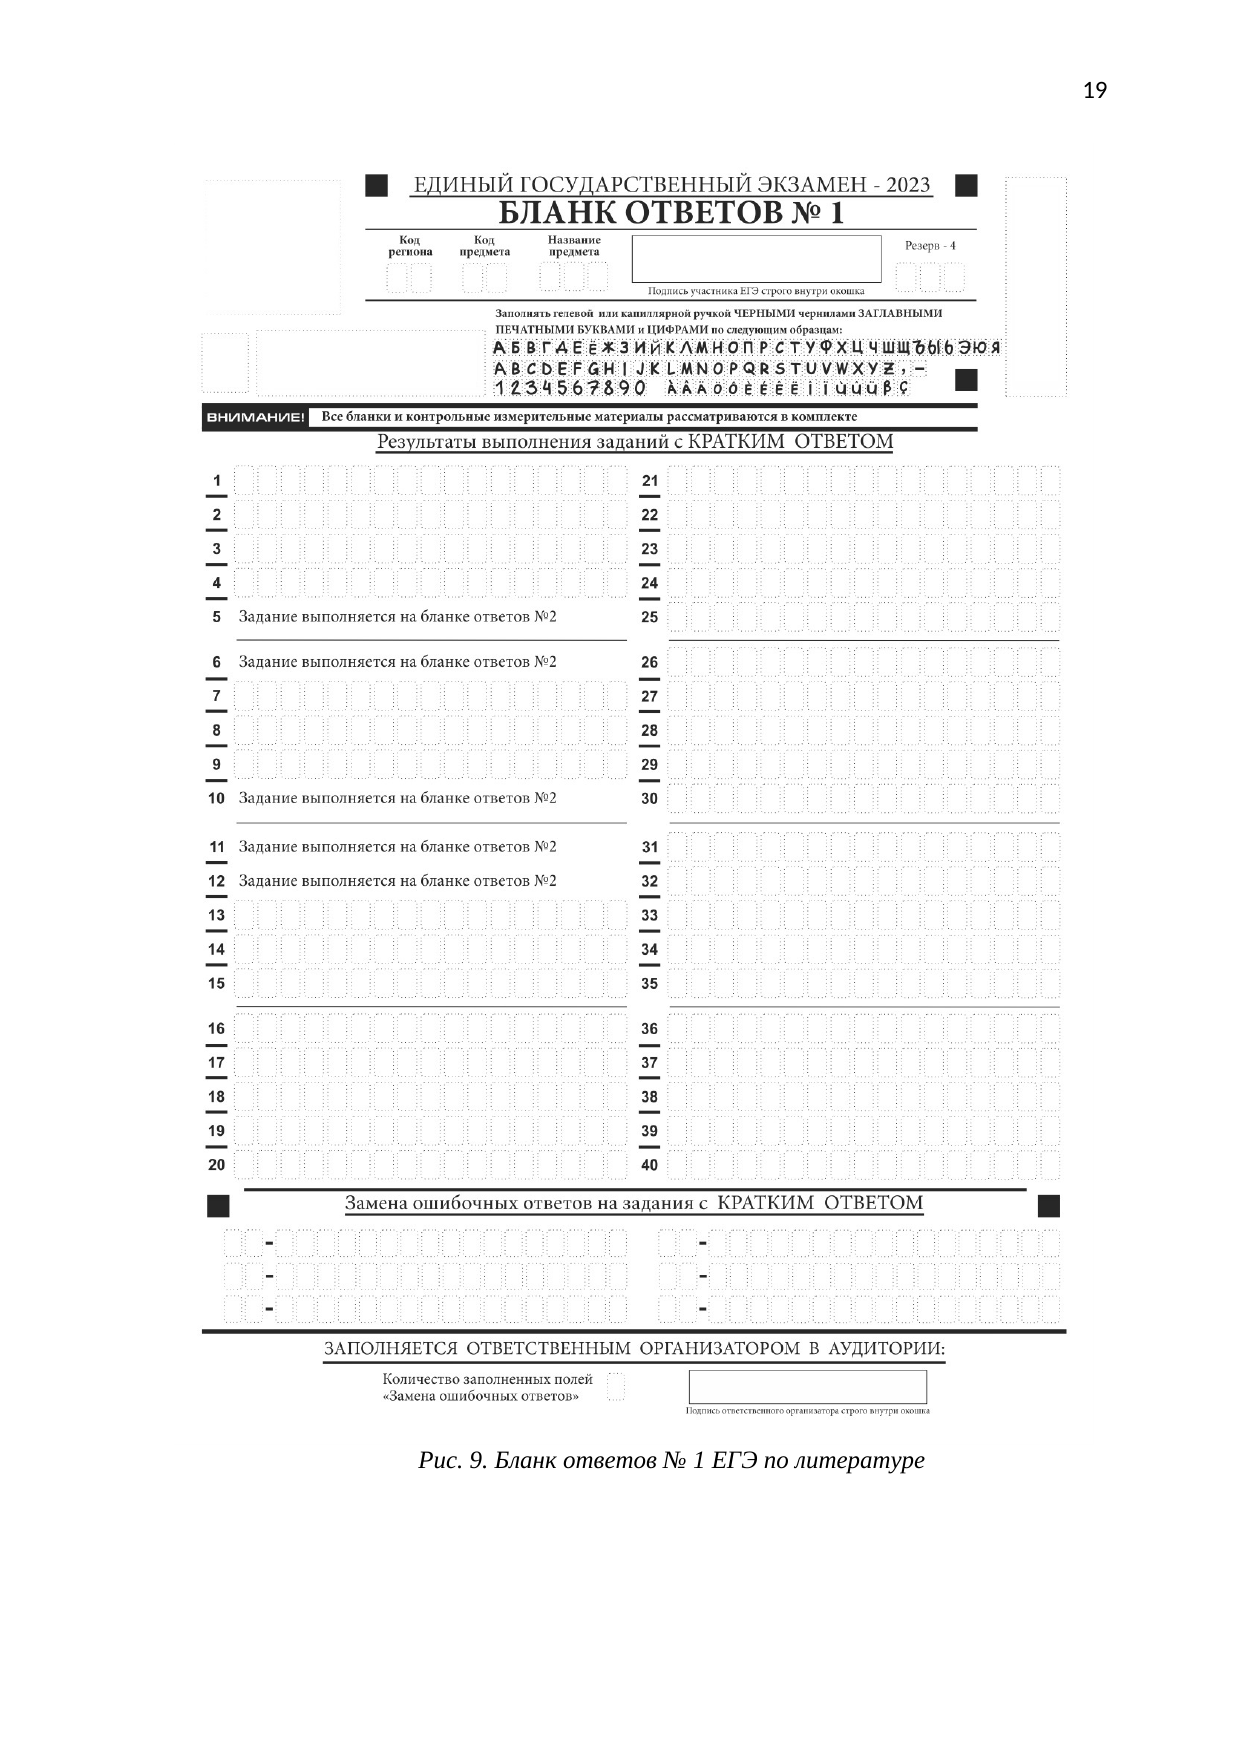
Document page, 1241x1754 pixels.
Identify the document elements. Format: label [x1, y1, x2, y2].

picture [173, 143, 1094, 1445]
table_header [163, 118, 1107, 1608]
